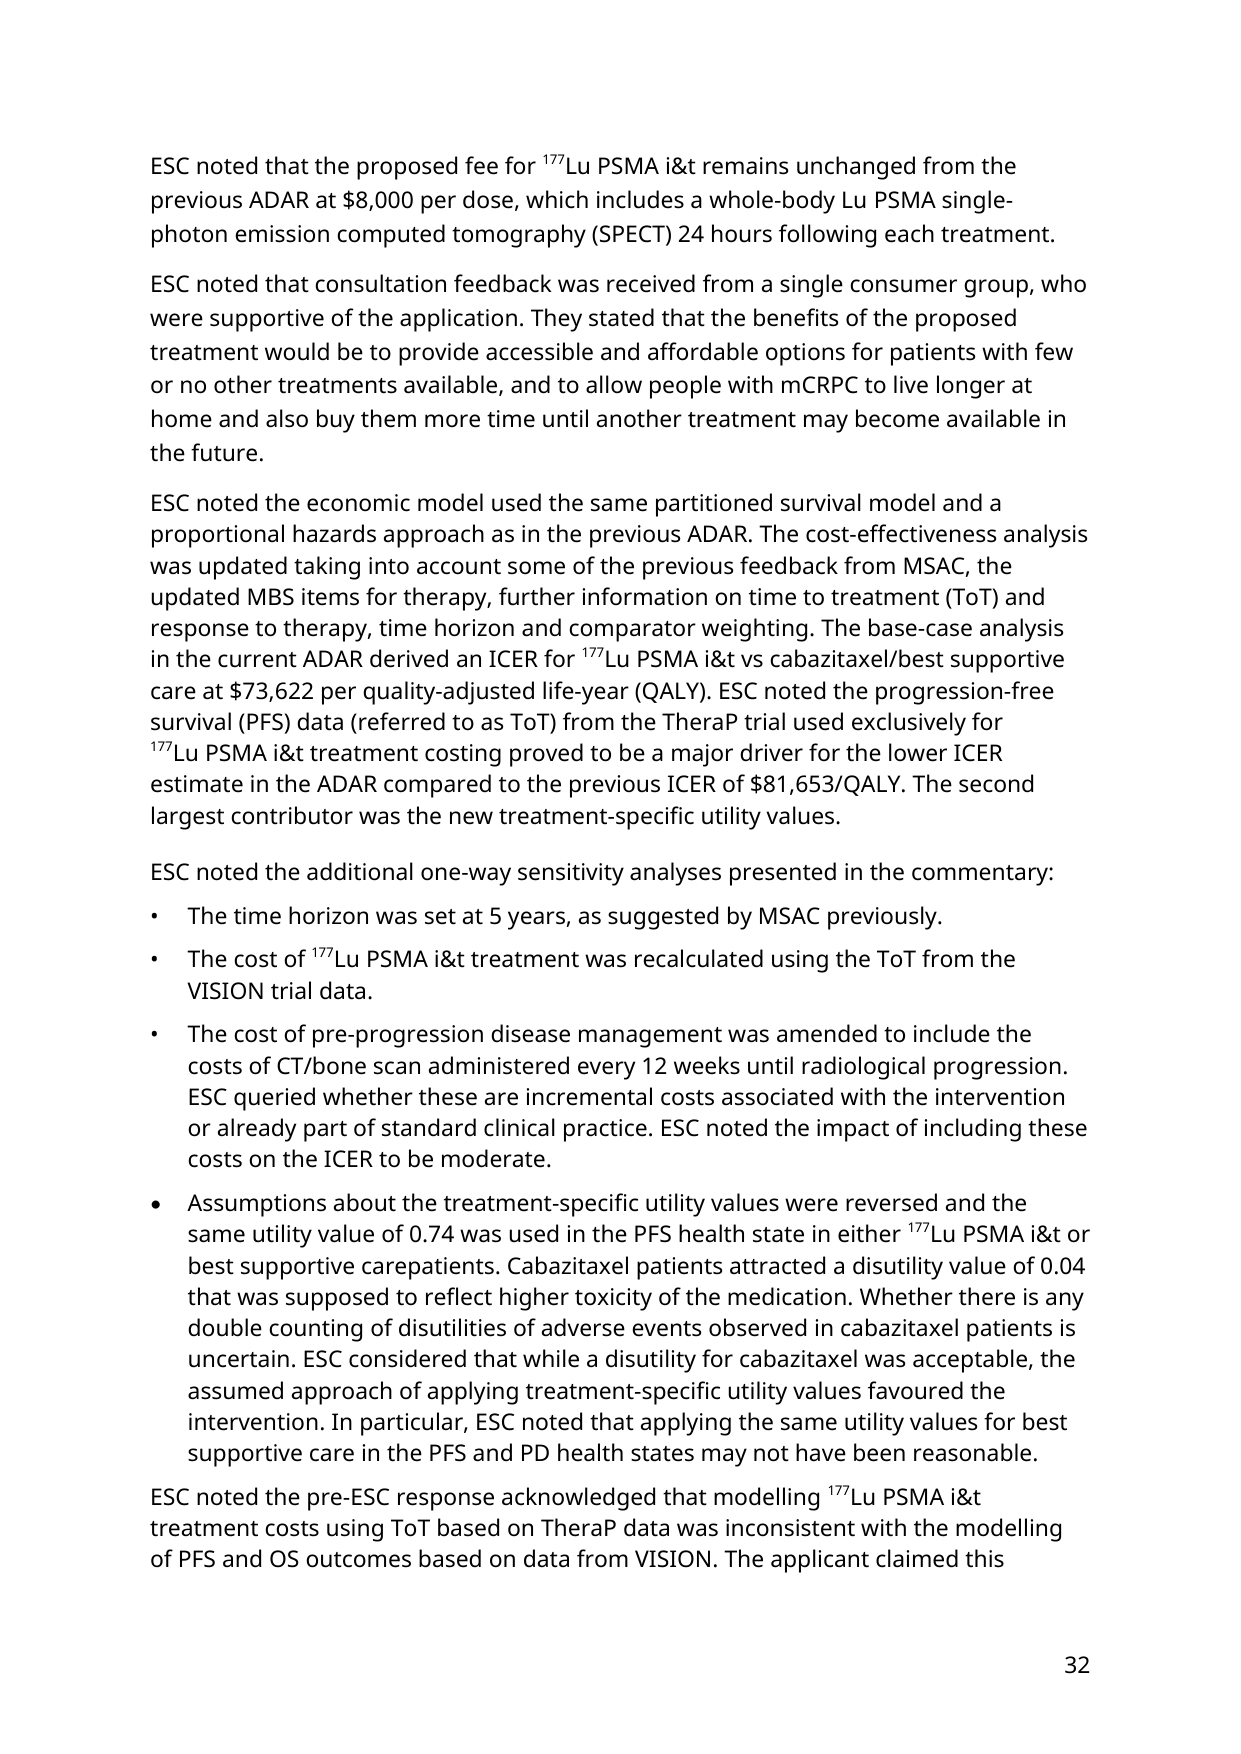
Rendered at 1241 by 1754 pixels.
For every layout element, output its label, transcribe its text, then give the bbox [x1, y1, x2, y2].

list Assumptions about the treatment-specific utility values were reversed and the same utility value of 0.74 was used in the PFS health state in either 177Lu PSMA i&t or best supportive carepatients. Cabazitaxel patients attracted a disutility value of 0.04 that was supposed to reflect higher toxicity of the medication. Whether there is any double counting of disutilities of adverse events observed in cabazitaxel patients is uncertain. ESC considered that while a disutility for cabazitaxel was acceptable, the assumed approach of applying treatment-specific utility values favoured the intervention. In particular, ESC noted that applying the same utility values for best supportive care in the PFS and PD health states may not have been reasonable. [150, 1187, 1090, 1468]
text ESC noted that the proposed fee for 177Lu PSMA i&t remains unchanged from the previous ADAR at $8,000 per dose, which includes a whole-body Lu PSMA single-photon emission computed tomography (SPECT) 24 hours following each treatment. [150, 150, 1090, 249]
list The time horizon was set at 5 years, as suggested by MSAC previously. [150, 899, 1090, 931]
list The cost of 177Lu PSMA i&t treatment was recalculated using the ToT from the VISION trial data. [150, 943, 1090, 1006]
text ESC noted the additional one-way sensitivity analyses presented in the commentary: [150, 856, 1090, 887]
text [150, 1481, 1090, 1574]
text ESC noted that consultation feedback was received from a single consumer group, who were supportive of the application. They stated that the benefits of the proposed treatment would be to provide accessible and affordable options for patients with few or no other treatments available, and to allow people with mCRPC to live longer at home and also buy them more time until another treatment may become available in the future. [150, 268, 1090, 468]
text ESC noted the economic model used the same partitioned survival model and a proportional hazards approach as in the previous ADAR. The cost-effectiveness analysis was updated taking into account some of the previous feedback from MSAC, the updated MBS items for therapy, further information on time to treatment (ToT) and response to therapy, time horizon and comparator weighting. The base-case analysis in the current ADAR derived an ICER for 177Lu PSMA i&t vs cabazitaxel/best supportive care at $73,622 per quality-adjusted life-year (QALY). ESC noted the progression-free survival (PFS) data (referred to as ToT) from the TheraP trial used exclusively for 177Lu PSMA i&t treatment costing proved to be a major driver for the lower ICER estimate in the ADAR compared to the previous ICER of $81,653/QALY. The second largest contributor was the new treatment-specific utility values. [150, 487, 1090, 831]
list The cost of pre-progression disease management was amended to include the costs of CT/bone scan administered every 12 weeks until radiological progression. ESC queried whether these are incremental costs associated with the intervention or already part of standard clinical practice. ESC noted the impact of including these costs on the ICER to be moderate. [150, 1018, 1090, 1174]
